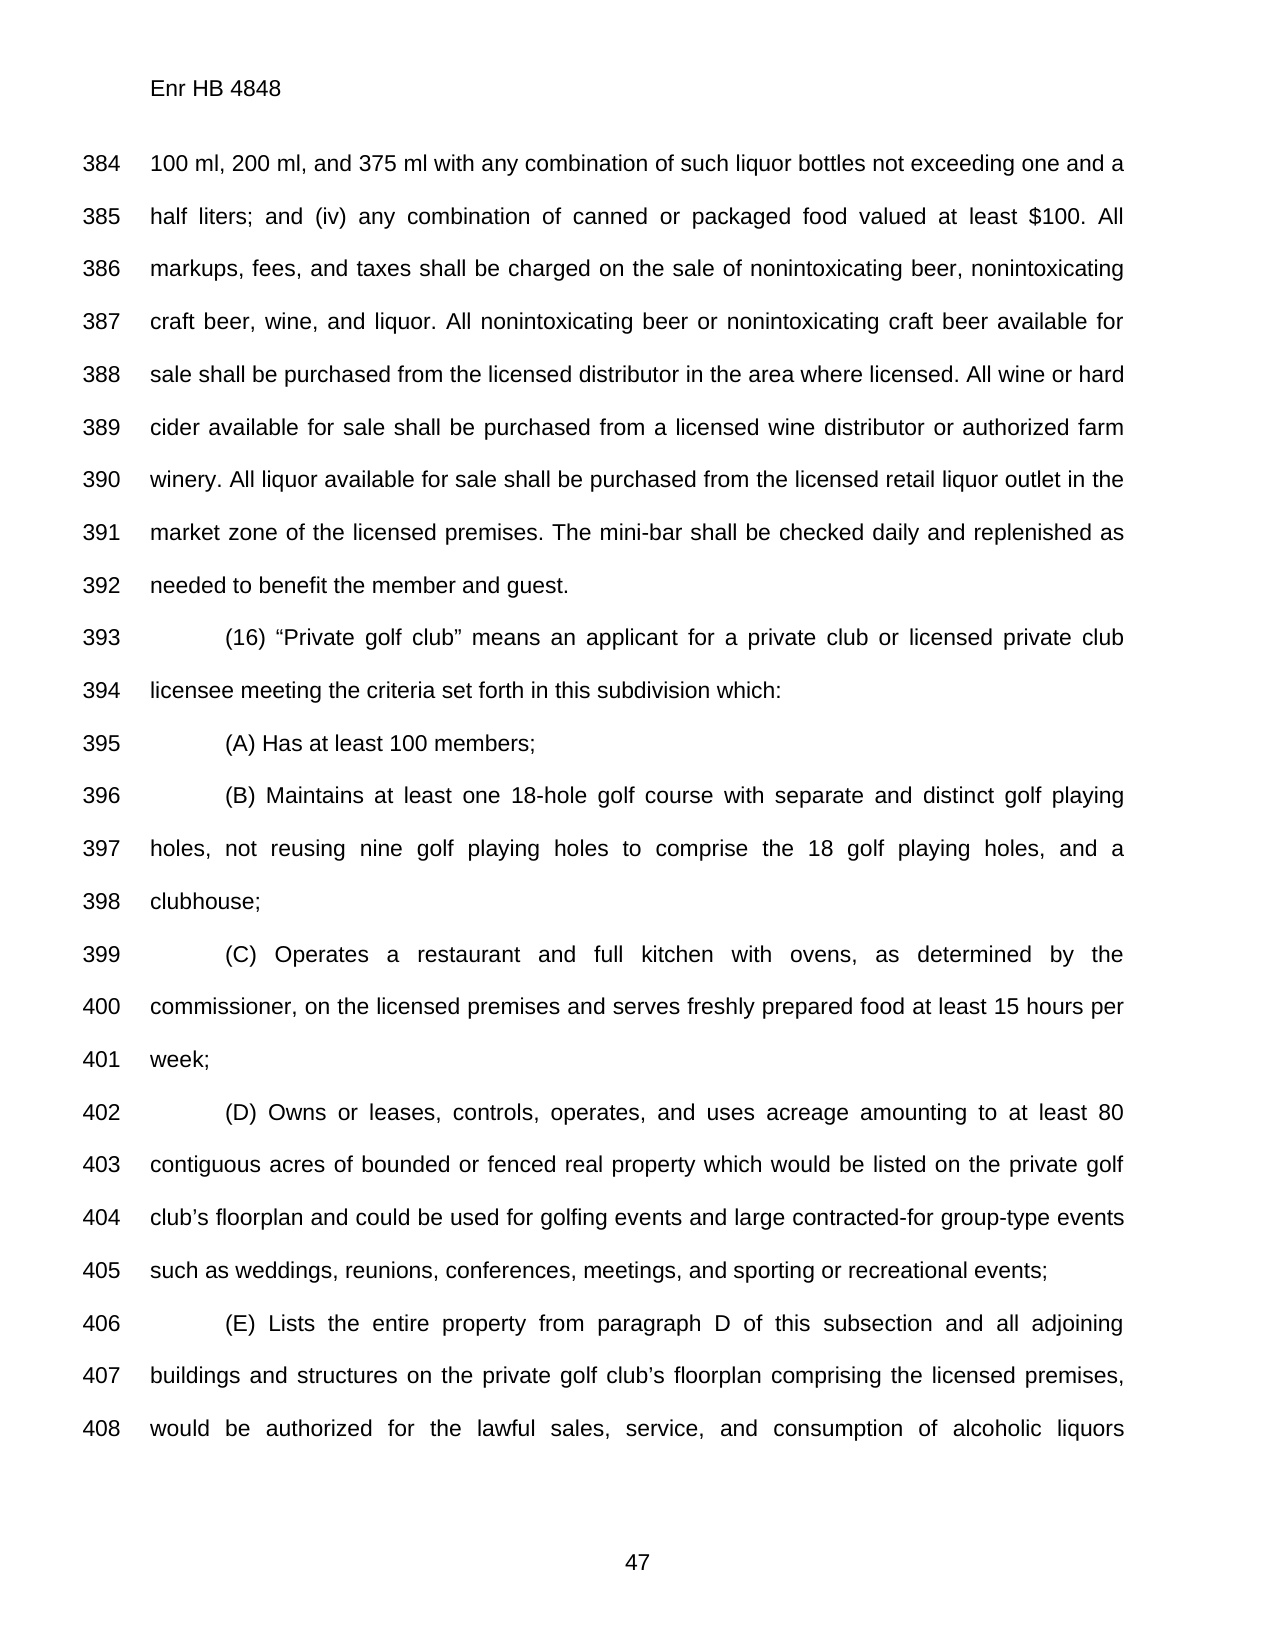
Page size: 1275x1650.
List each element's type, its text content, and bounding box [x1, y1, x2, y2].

text (A) Has at least 100 members; [150, 730, 1125, 756]
text (16) “Private golf club” means an applicant for a private club or licensed private club licensee meeting the criteria set forth in this subdivision which: [150, 624, 1125, 703]
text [150, 150, 1125, 598]
text (B) Maintains at least one 18-hole golf course with separate and distinct golf playing holes, not reusing nine golf playing holes to comprise the 18 golf playing holes, and a clubhouse; [150, 782, 1125, 914]
text (D) Owns or leases, controls, operates, and uses acreage amounting to at least 80 contiguous acres of bounded or fenced real property which would be listed on the private golf club’s floorplan and could be used for golfing events and large contracted-for group-type events such as weddings, reunions, conferences, meetings, and sporting or recreational events; [150, 1099, 1125, 1283]
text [150, 1309, 1125, 1441]
text (C) Operates a restaurant and full kitchen with ovens, as determined by the commissioner, on the licensed premises and serves freshly prepared food at least 15 hours per week; [150, 941, 1125, 1072]
